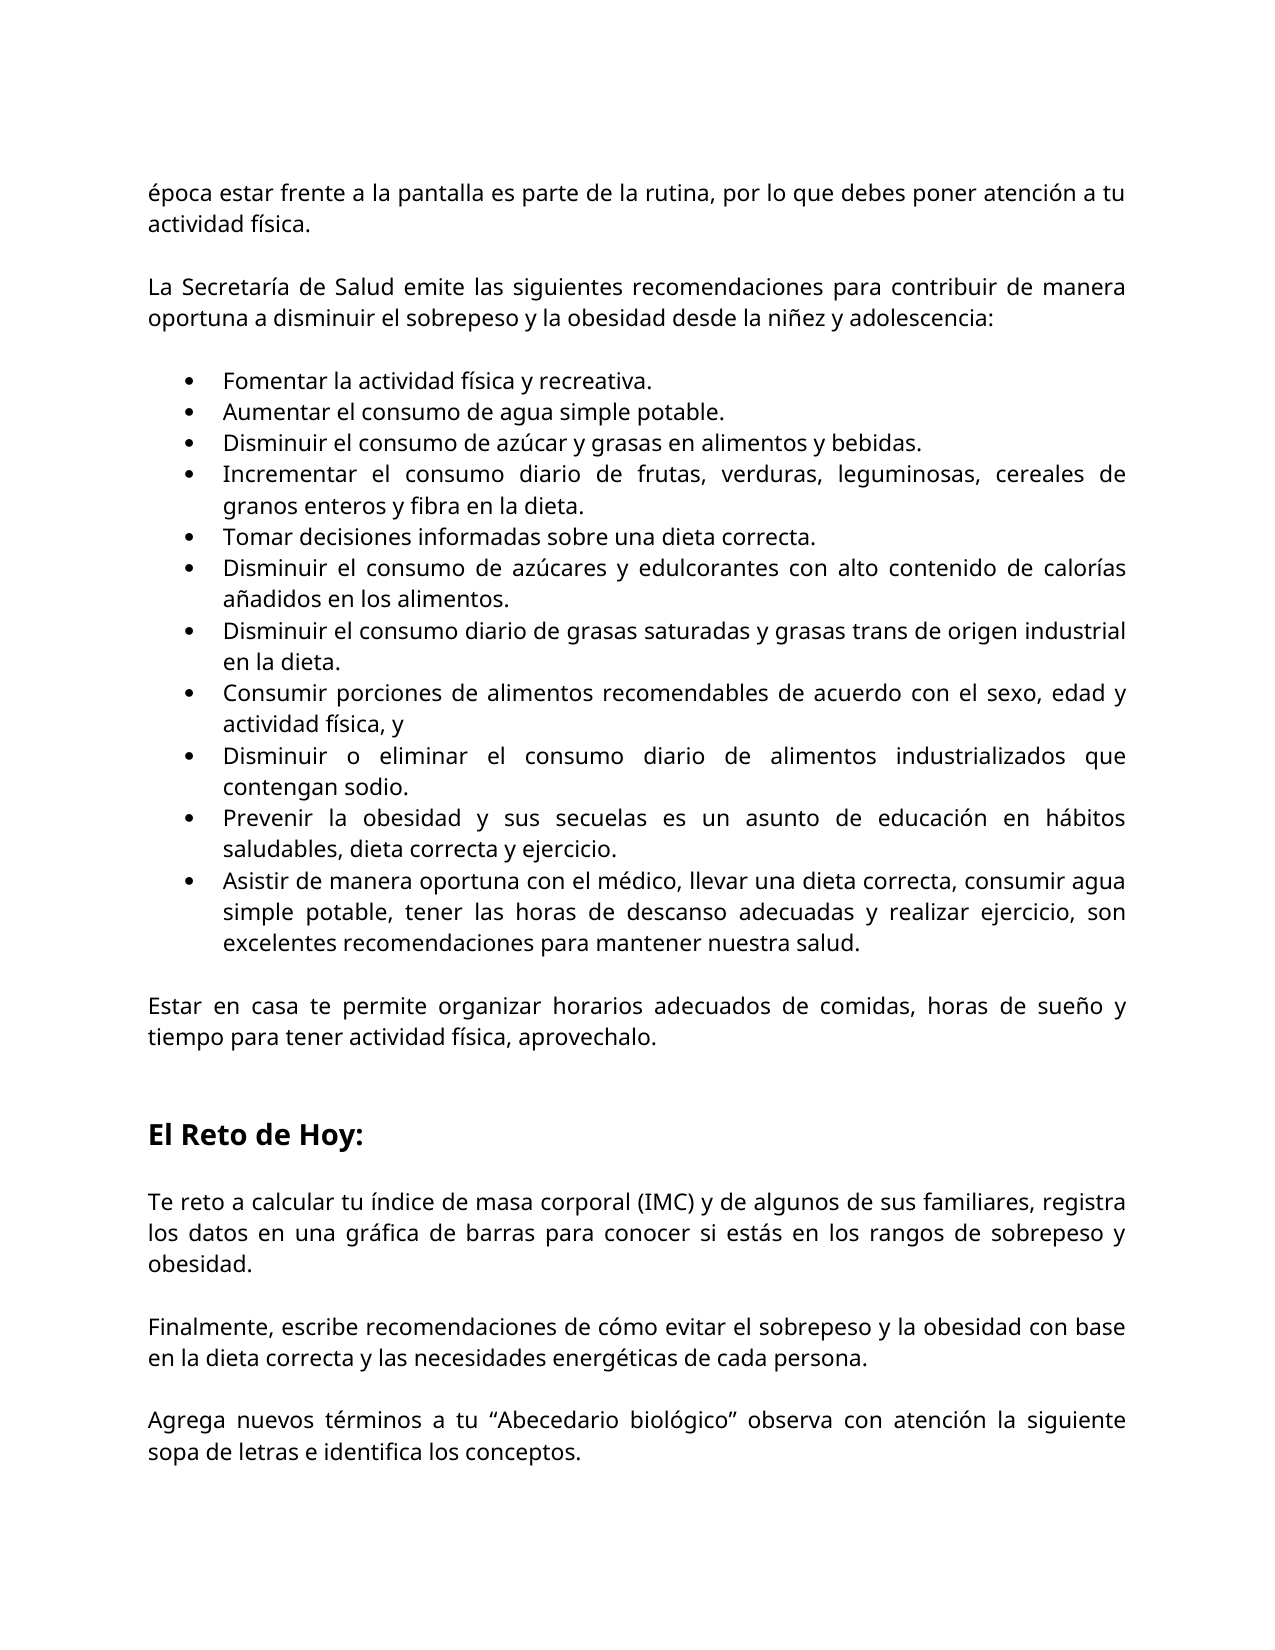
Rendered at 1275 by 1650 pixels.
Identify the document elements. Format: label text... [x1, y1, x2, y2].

list Disminuir el consumo diario de grasas saturadas y grasas trans de origen industrial en la dieta. [185, 615, 1127, 677]
list Disminuir el consumo de azúcar y grasas en alimentos y bebidas. [185, 427, 1127, 458]
list Disminuir o eliminar el consumo diario de alimentos industrializados que contengan sodio. [185, 740, 1127, 802]
text El Reto de Hoy: [148, 1115, 1127, 1154]
text Finalmente, escribe recomendaciones de cómo evitar el sobrepeso y la obesidad con base en la dieta correcta y las necesidades energéticas de cada persona. [148, 1311, 1127, 1373]
list Asistir de manera oportuna con el médico, llevar una dieta correcta, consumir agua simple potable, tener las horas de descanso adecuadas y realizar ejercicio, son excelentes recomendaciones para mantener nuestra salud. [185, 865, 1127, 958]
list Incrementar el consumo diario de frutas, verduras, leguminosas, cereales de granos enteros y fibra en la dieta. [185, 458, 1127, 521]
list Tomar decisiones informadas sobre una dieta correcta. [185, 521, 1127, 552]
text Agrega nuevos términos a tu “Abecedario biológico” observa con atención la siguiente sopa de letras e identifica los conceptos. [148, 1404, 1127, 1467]
list Disminuir el consumo de azúcares y edulcorantes con alto contenido de calorías añadidos en los alimentos. [185, 552, 1127, 615]
list Fomentar la actividad física y recreativa. [185, 365, 1127, 396]
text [148, 177, 1127, 240]
text Estar en casa te permite organizar horarios adecuados de comidas, horas de sueño y tiempo para tener actividad física, aprovechalo. [148, 990, 1127, 1052]
list Prevenir la obesidad y sus secuelas es un asunto de educación en hábitos saludables, dieta correcta y ejercicio. [185, 802, 1127, 865]
list Aumentar el consumo de agua simple potable. [185, 396, 1127, 427]
list Consumir porciones de alimentos recomendables de acuerdo con el sexo, edad y actividad física, y [185, 677, 1127, 740]
text Te reto a calcular tu índice de masa corporal (IMC) y de algunos de sus familiares, registra los datos en una gráfica de barras para conocer si estás en los rangos de sobrepeso y obesidad. [148, 1186, 1127, 1279]
text La Secretaría de Salud emite las siguientes recomendaciones para contribuir de manera oportuna a disminuir el sobrepeso y la obesidad desde la niñez y adolescencia: [148, 271, 1127, 333]
